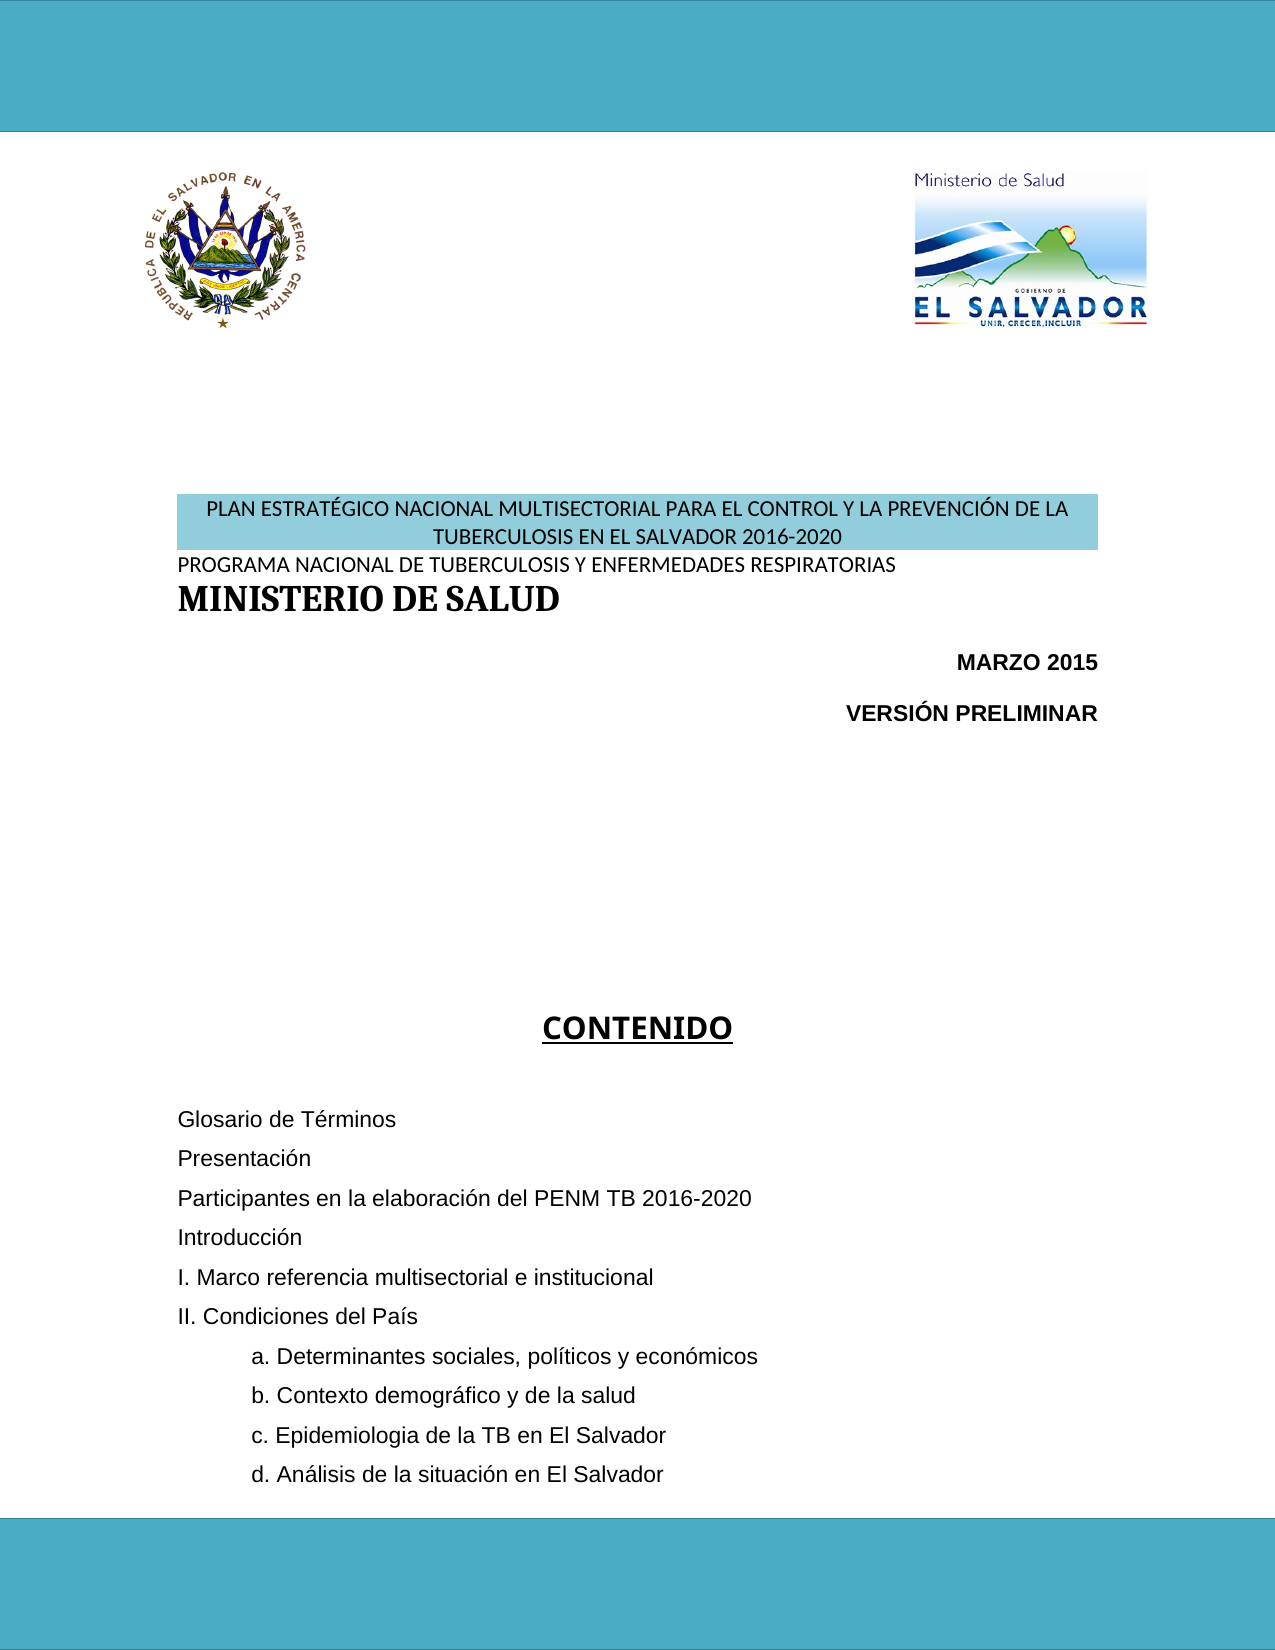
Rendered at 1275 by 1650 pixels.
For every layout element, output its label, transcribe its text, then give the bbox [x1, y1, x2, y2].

text II. Condiciones del País [177, 1303, 1098, 1329]
text d. Análisis de la situación en El Salvador [251, 1461, 1098, 1487]
text a. Determinantes sociales, políticos y económicos [251, 1343, 1098, 1369]
picture [144, 171, 306, 329]
text Participantes en la elaboración del PENM TB 2016-2020 [177, 1185, 1098, 1211]
text Introducción [177, 1224, 1098, 1251]
text CONTENIDO [177, 1006, 1098, 1048]
text b. Contexto demográfico y de la salud [251, 1382, 1098, 1408]
picture [911, 170, 1149, 327]
text I. Marco referencia multisectorial e institucional [177, 1264, 1098, 1290]
text Glosario de Términos [177, 1106, 1098, 1132]
text Presentación [177, 1145, 1098, 1172]
text c. Epidemiologia de la TB en El Salvador [251, 1422, 1098, 1448]
